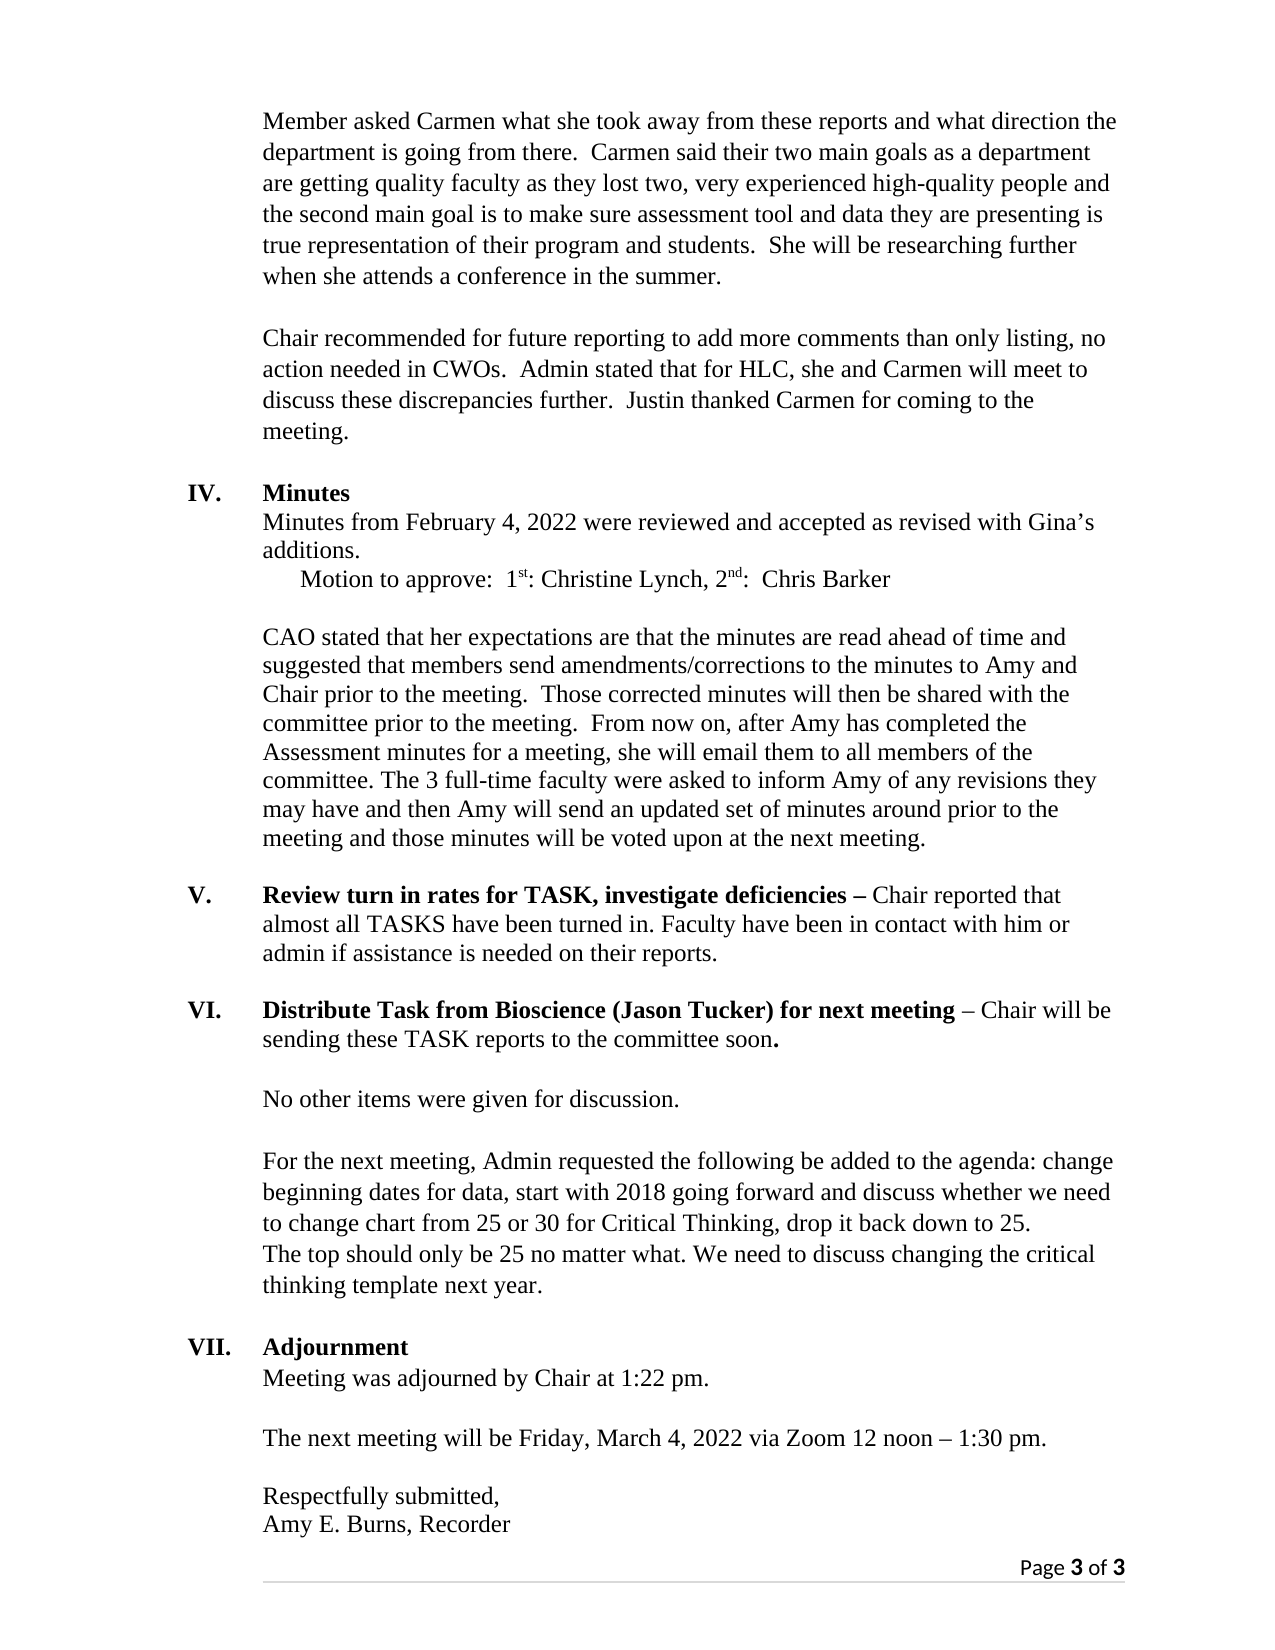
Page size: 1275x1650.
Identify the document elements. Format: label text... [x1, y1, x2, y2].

list The next meeting will be Friday, March 4, 2022 via Zoom 12 noon – 1:30 pm. [262, 1423, 1125, 1452]
list Amy E. Burns, Recorder [262, 1509, 1125, 1538]
list No other items were given for discussion. [262, 1084, 1125, 1113]
list Minutes from February 4, 2022 were reviewed and accepted as revised with Gina’s additions. [262, 507, 1125, 564]
list Member asked Carmen what she took away from these reports and what direction the department is going from there. Carmen said their two main goals as a department are getting quality faculty as they lost two, very experienced high-quality people and the second main goal is to make sure assessment tool and data they are presenting is true representation of their program and students. She will be researching further when she attends a conference in the summer. [262, 106, 1125, 290]
list The top should only be 25 no matter what. We need to discuss changing the critical thinking template next year. [262, 1239, 1125, 1299]
list Review turn in rates for TASK, investigate deficiencies – Chair reported that almost all TASKS have been turned in. Faculty have been in contact with him or admin if assistance is needed on their reports. [187, 881, 1125, 967]
list Adjournment [187, 1332, 1125, 1361]
list Chair recommended for future reporting to add more comments than only listing, no action needed in CWOs. Admin stated that for HLC, she and Carmen will meet to discuss these discrepancies further. Justin thanked Carmen for coming to the meeting. [262, 323, 1125, 445]
list Minutes [187, 478, 1125, 507]
list CAO stated that her expectations are that the minutes are read ahead of time and suggested that members send amendments/corrections to the minutes to Amy and Chair prior to the meeting. Those corrected minutes will then be shared with the committee prior to the meeting. From now on, after Amy has completed the Assessment minutes for a meeting, she will email them to all members of the committee. The 3 full-time faculty were asked to inform Amy of any revisions they may have and then Amy will send an updated set of minutes around prior to the meeting and those minutes will be voted upon at the next meeting. [262, 622, 1125, 852]
list Respectfully submitted, [262, 1481, 1125, 1509]
list Motion to approve: 1st: Christine Lynch, 2nd: Chris Barker [300, 564, 1125, 593]
list For the next meeting, Admin requested the following be added to the agenda: change beginning dates for data, start with 2018 going forward and discuss whether we need to change chart from 25 or 30 for Critical Thinking, drop it back down to 25. [262, 1146, 1125, 1237]
list Meeting was adjourned by Chair at 1:22 pm. [262, 1363, 1125, 1392]
list Distribute Task from Bioscience (Jason Tucker) for next meeting – Chair will be sending these TASK reports to the committee soon. [187, 996, 1125, 1053]
